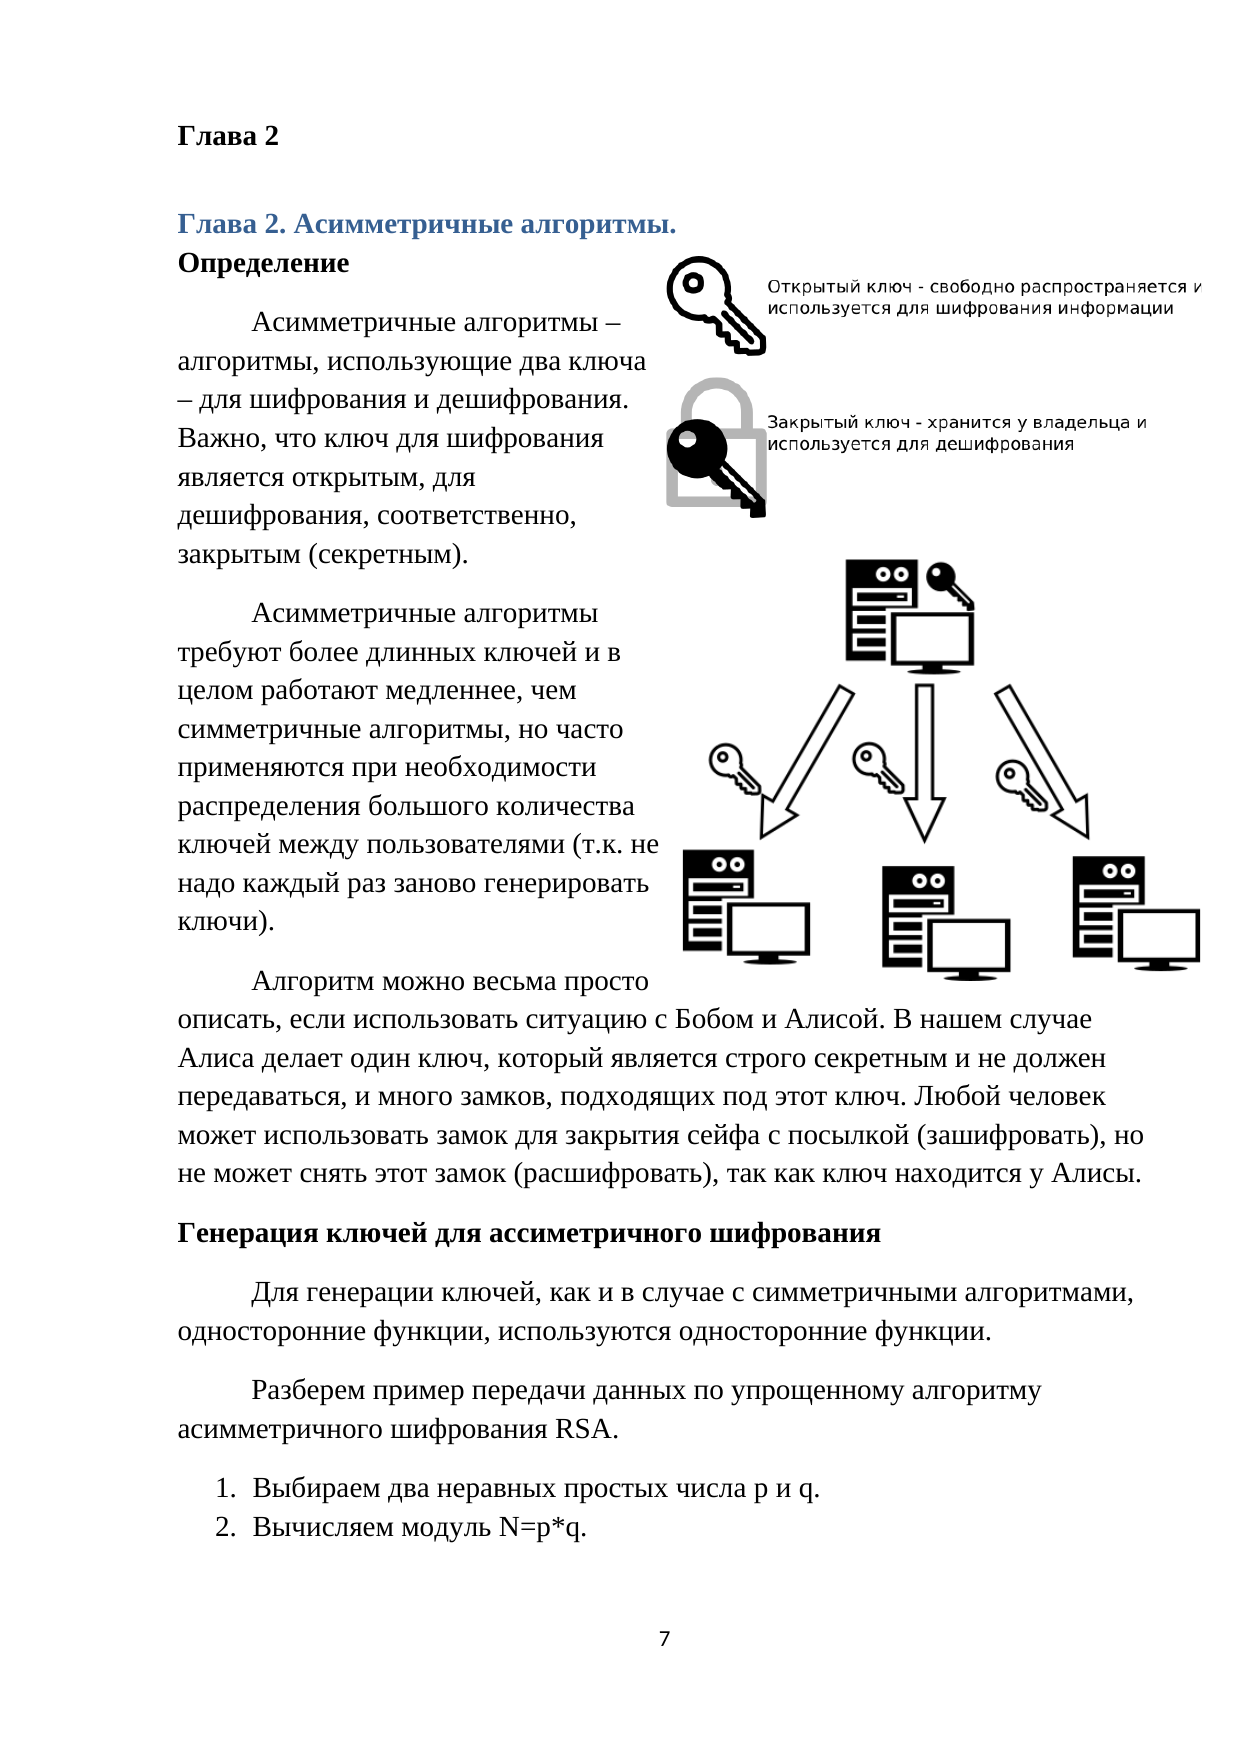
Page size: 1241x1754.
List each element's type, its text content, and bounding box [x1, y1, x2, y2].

text Асимметричные алгоритмы требуют более длинных ключей и в целом работают медленнее, чем симметричные алгоритмы, но часто применяются при необходимости распределения большого количества ключей между пользователями (т.к. не надо каждый раз заново генерировать ключи). [177, 595, 1152, 937]
picture [666, 256, 1202, 518]
text Глава 2 [177, 118, 1152, 152]
text Алгоритм можно весьма просто описать, если использовать ситуацию с Бобом и Алисой. В нашем случае Алиса делает один ключ, который является строго секретным и не должен передаваться, и много замков, подходящих под этот ключ. Любой человек может использовать замок для закрытия сейфа с посылкой (зашифровать), но не может снять этот замок (расшифровать), так как ключ находится у Алисы. [177, 963, 1152, 1189]
list Выбираем два неравных простых числа p и q. [215, 1470, 1152, 1504]
subtitle Глава 2. Асимметричные алгоритмы. [177, 207, 1152, 240]
text Разберем пример передачи данных по упрощенному алгоритму асимметричного шифрования RSA. [177, 1372, 1152, 1444]
list Вычисляем модуль N=p*q. [215, 1509, 1152, 1542]
text Асимметричные алгоритмы – алгоритмы, использующие два ключа – для шифрования и дешифрования. Важно, что ключ для шифрования является открытым, для дешифрования, соответственно, закрытым (секретным). [177, 304, 1152, 569]
text Для генерации ключей, как и в случае с симметричными алгоритмами, односторонние функции, используются односторонние функции. [177, 1274, 1152, 1346]
text Определение [177, 245, 1152, 279]
text Генерация ключей для ассиметричного шифрования [177, 1215, 1152, 1248]
picture [682, 553, 1200, 981]
